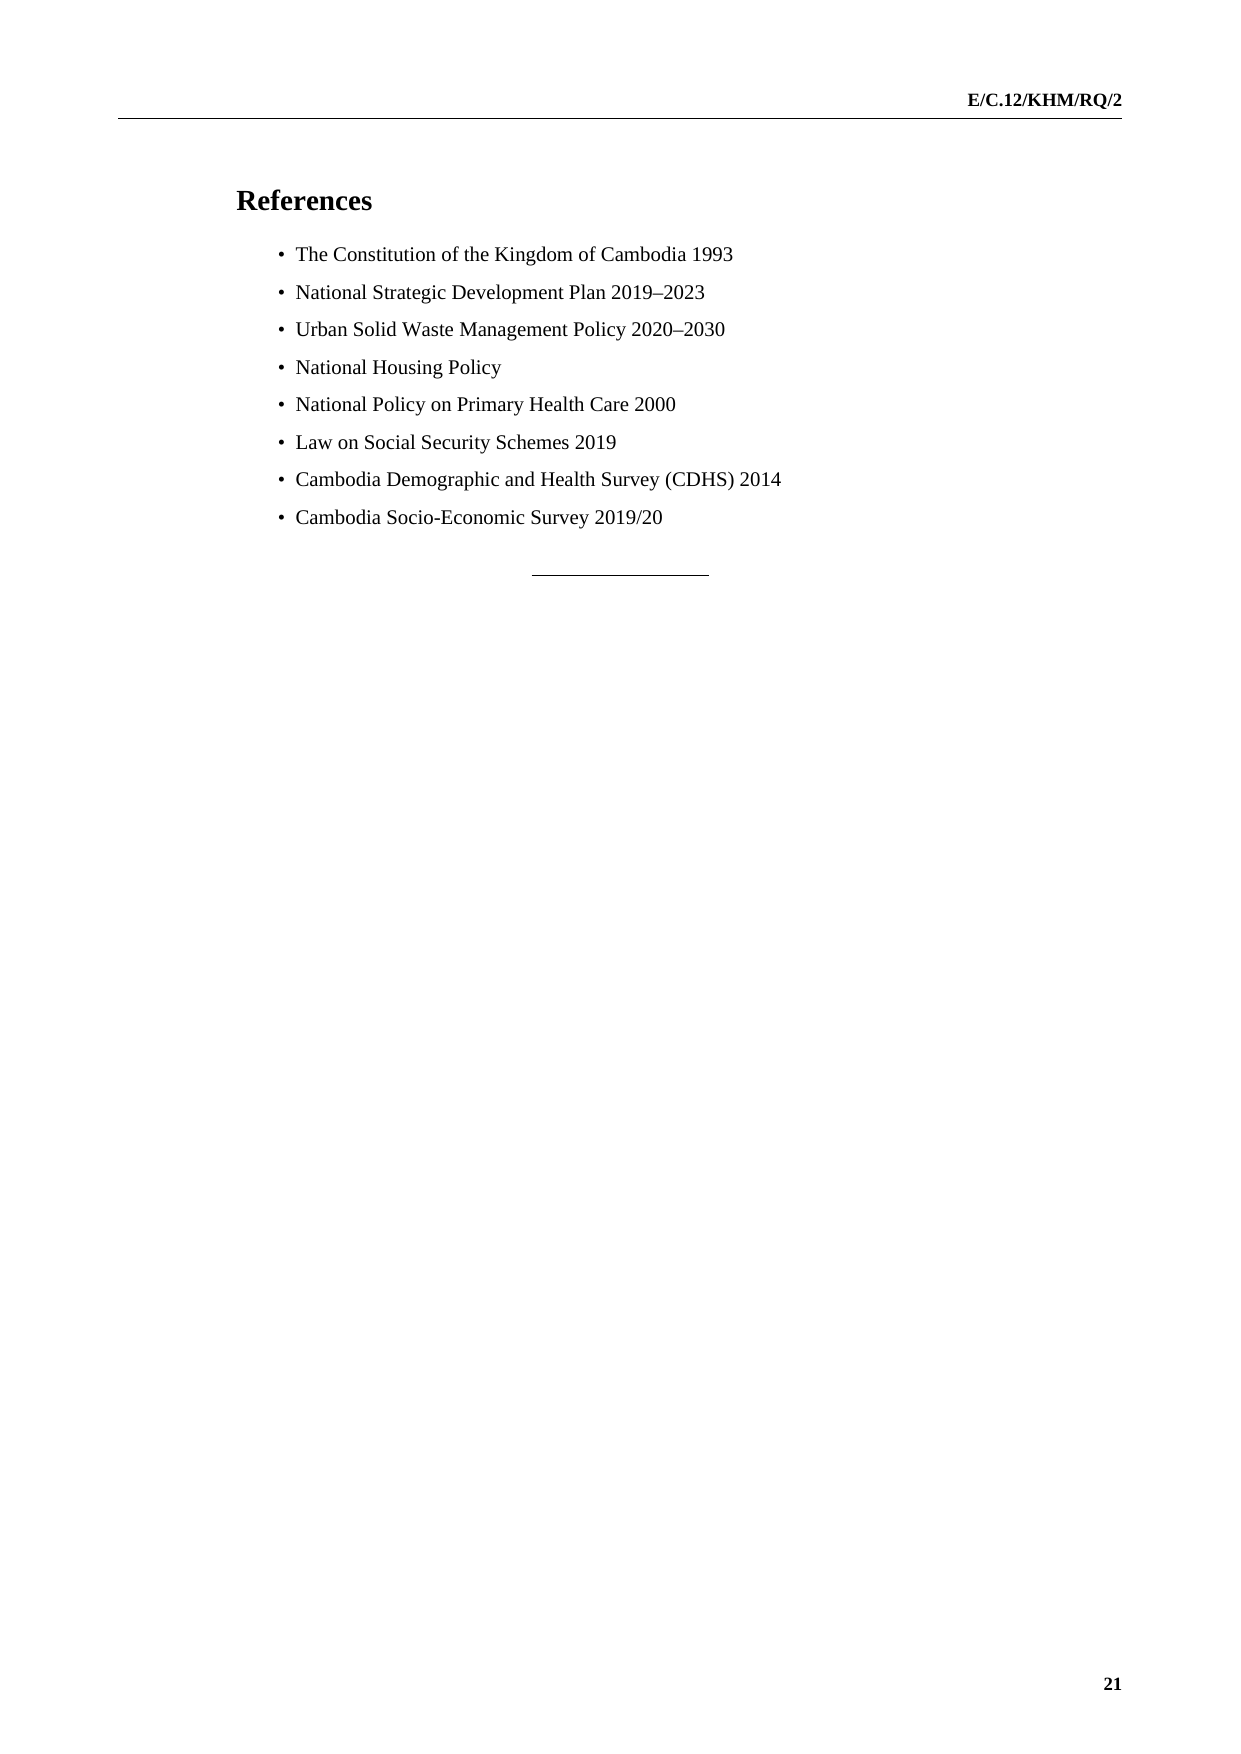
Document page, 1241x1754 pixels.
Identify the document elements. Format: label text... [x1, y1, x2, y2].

list • Cambodia Socio-Economic Survey 2019/20 [278, 504, 1004, 529]
list • National Strategic Development Plan 2019–2023 [278, 279, 1004, 304]
list • Cambodia Demographic and Health Survey (CDHS) 2014 [278, 466, 1004, 491]
list • The Constitution of the Kingdom of Cambodia 1993 [278, 241, 1004, 266]
list • Law on Social Security Schemes 2019 [278, 429, 1004, 454]
text References [118, 185, 1004, 216]
list • National Policy on Primary Health Care 2000 [278, 391, 1004, 416]
list • National Housing Policy [278, 354, 1004, 379]
list • Urban Solid Waste Management Policy 2020–2030 [278, 316, 1004, 341]
